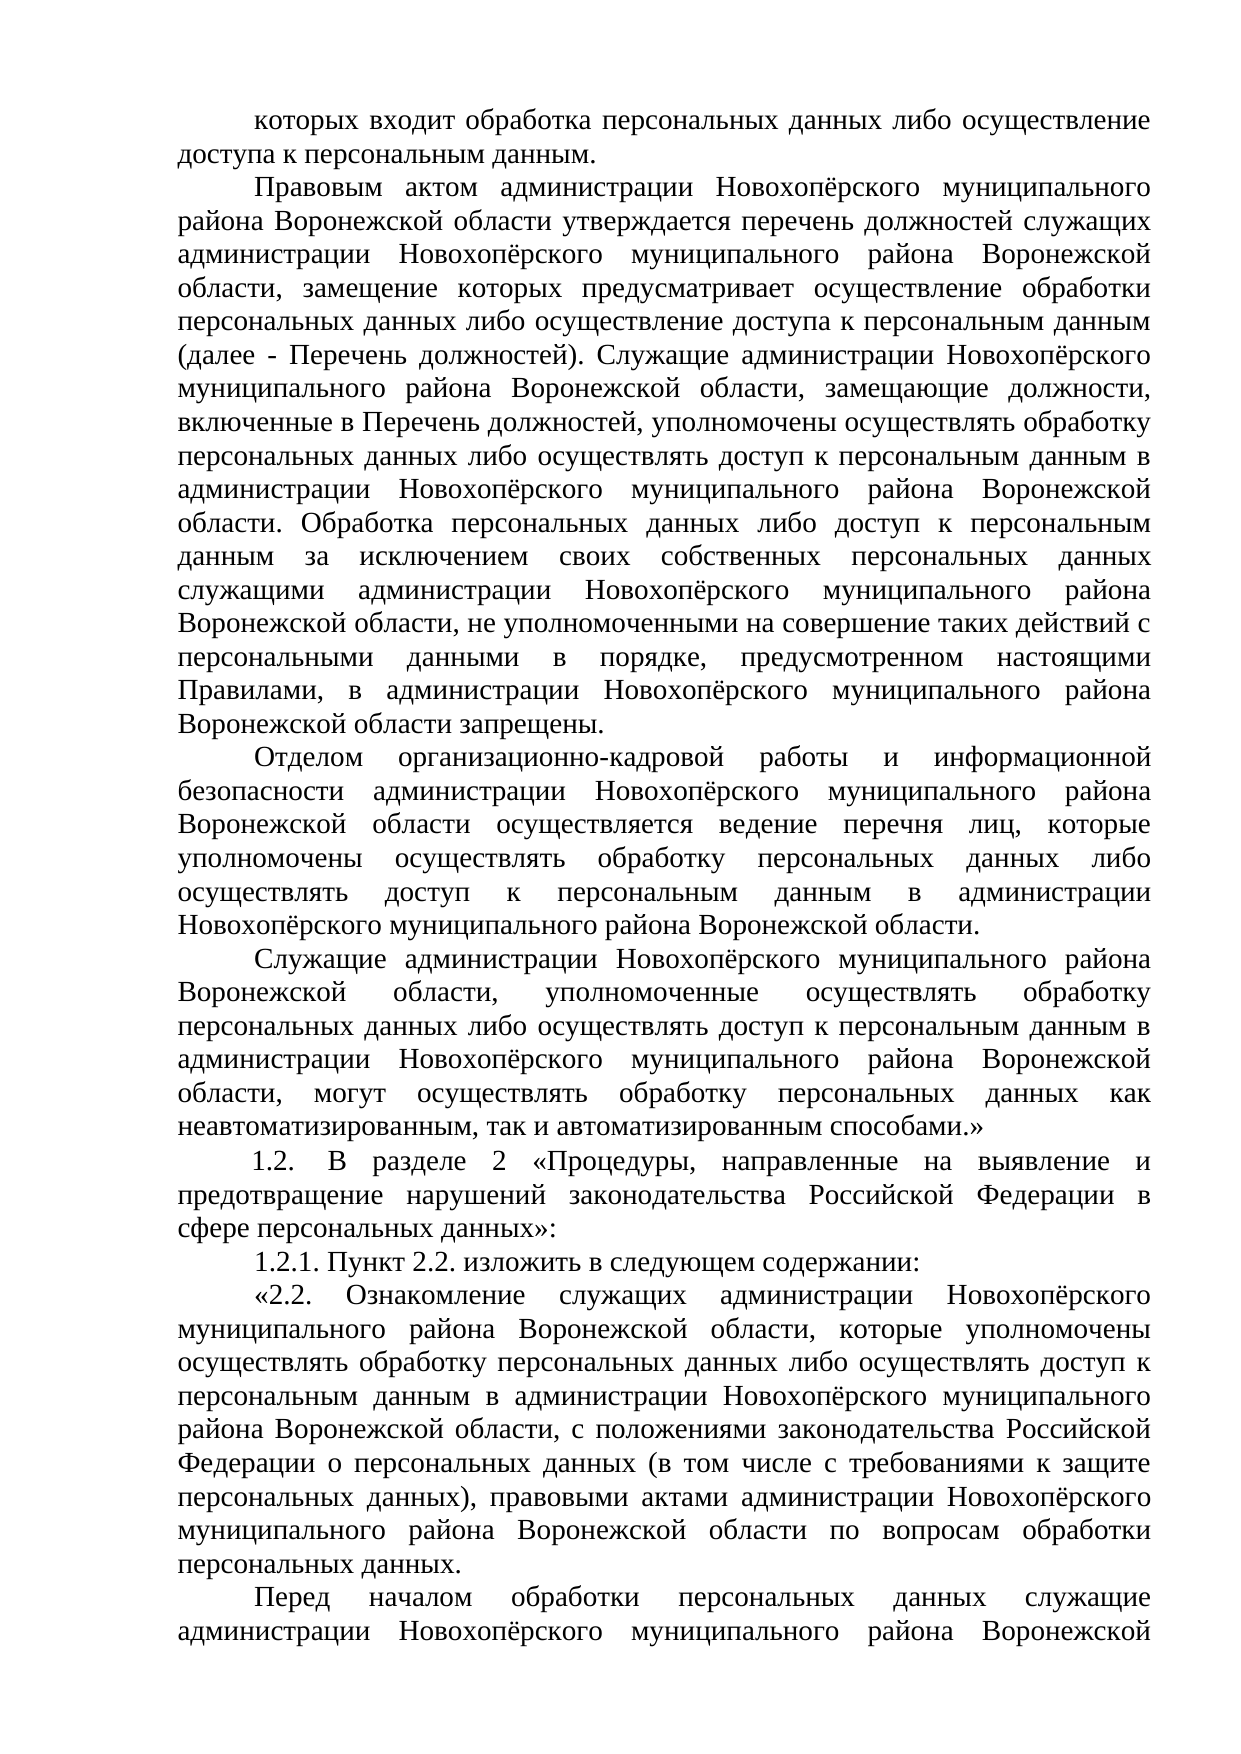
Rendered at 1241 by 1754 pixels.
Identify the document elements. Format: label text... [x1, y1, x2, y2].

list Служащие администрации Новохопёрского муниципального района Воронежской области, уполномоченные осуществлять обработку персональных данных либо осуществлять доступ к персональным данным в администрации Новохопёрского муниципального района Воронежской области, могут осуществлять обработку персональных данных как неавтоматизированным, так и автоматизированным способами.» [177, 941, 1152, 1142]
list Правовым актом администрации Новохопёрского муниципального района Воронежской области утверждается перечень должностей служащих администрации Новохопёрского муниципального района Воронежской области, замещение которых предусматривает осуществление обработки персональных данных либо осуществление доступа к персональным данным (далее - Перечень должностей). Служащие администрации Новохопёрского муниципального района Воронежской области, замещающие должности, включенные в Перечень должностей, уполномочены осуществлять обработку персональных данных либо осуществлять доступ к персональным данным в администрации Новохопёрского муниципального района Воронежской области. Обработка персональных данных либо доступ к персональным данным за исключением своих собственных персональных данных служащими администрации Новохопёрского муниципального района Воронежской области, не уполномоченными на совершение таких действий с персональными данными в порядке, предусмотренном настоящими Правилами, в администрации Новохопёрского муниципального района Воронежской области запрещены. [177, 169, 1152, 739]
list 1.2.1. Пункт 2.2. изложить в следующем содержании: [177, 1244, 1152, 1277]
text «2.2. Ознакомление служащих администрации Новохопёрского муниципального района Воронежской области, которые уполномочены осуществлять обработку персональных данных либо осуществлять доступ к персональным данным в администрации Новохопёрского муниципального района Воронежской области, с положениями законодательства Российской Федерации о персональных данных (в том числе с требованиями к защите персональных данных), правовыми актами администрации Новохопёрского муниципального района Воронежской области по вопросам обработки персональных данных. [177, 1277, 1152, 1579]
list которых входит обработка персональных данных либо осуществление доступа к персональным данным. [177, 102, 1152, 169]
list В разделе 2 «Процедуры, направленные на выявление и предотвращение нарушений законодательства Российской Федерации в сфере персональных данных»: [177, 1143, 1152, 1244]
list Отделом организационно-кадровой работы и информационной безопасности администрации Новохопёрского муниципального района Воронежской области осуществляется ведение перечня лиц, которые уполномочены осуществлять обработку персональных данных либо осуществлять доступ к персональным данным в администрации Новохопёрского муниципального района Воронежской области. [177, 739, 1152, 941]
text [177, 1579, 1152, 1646]
